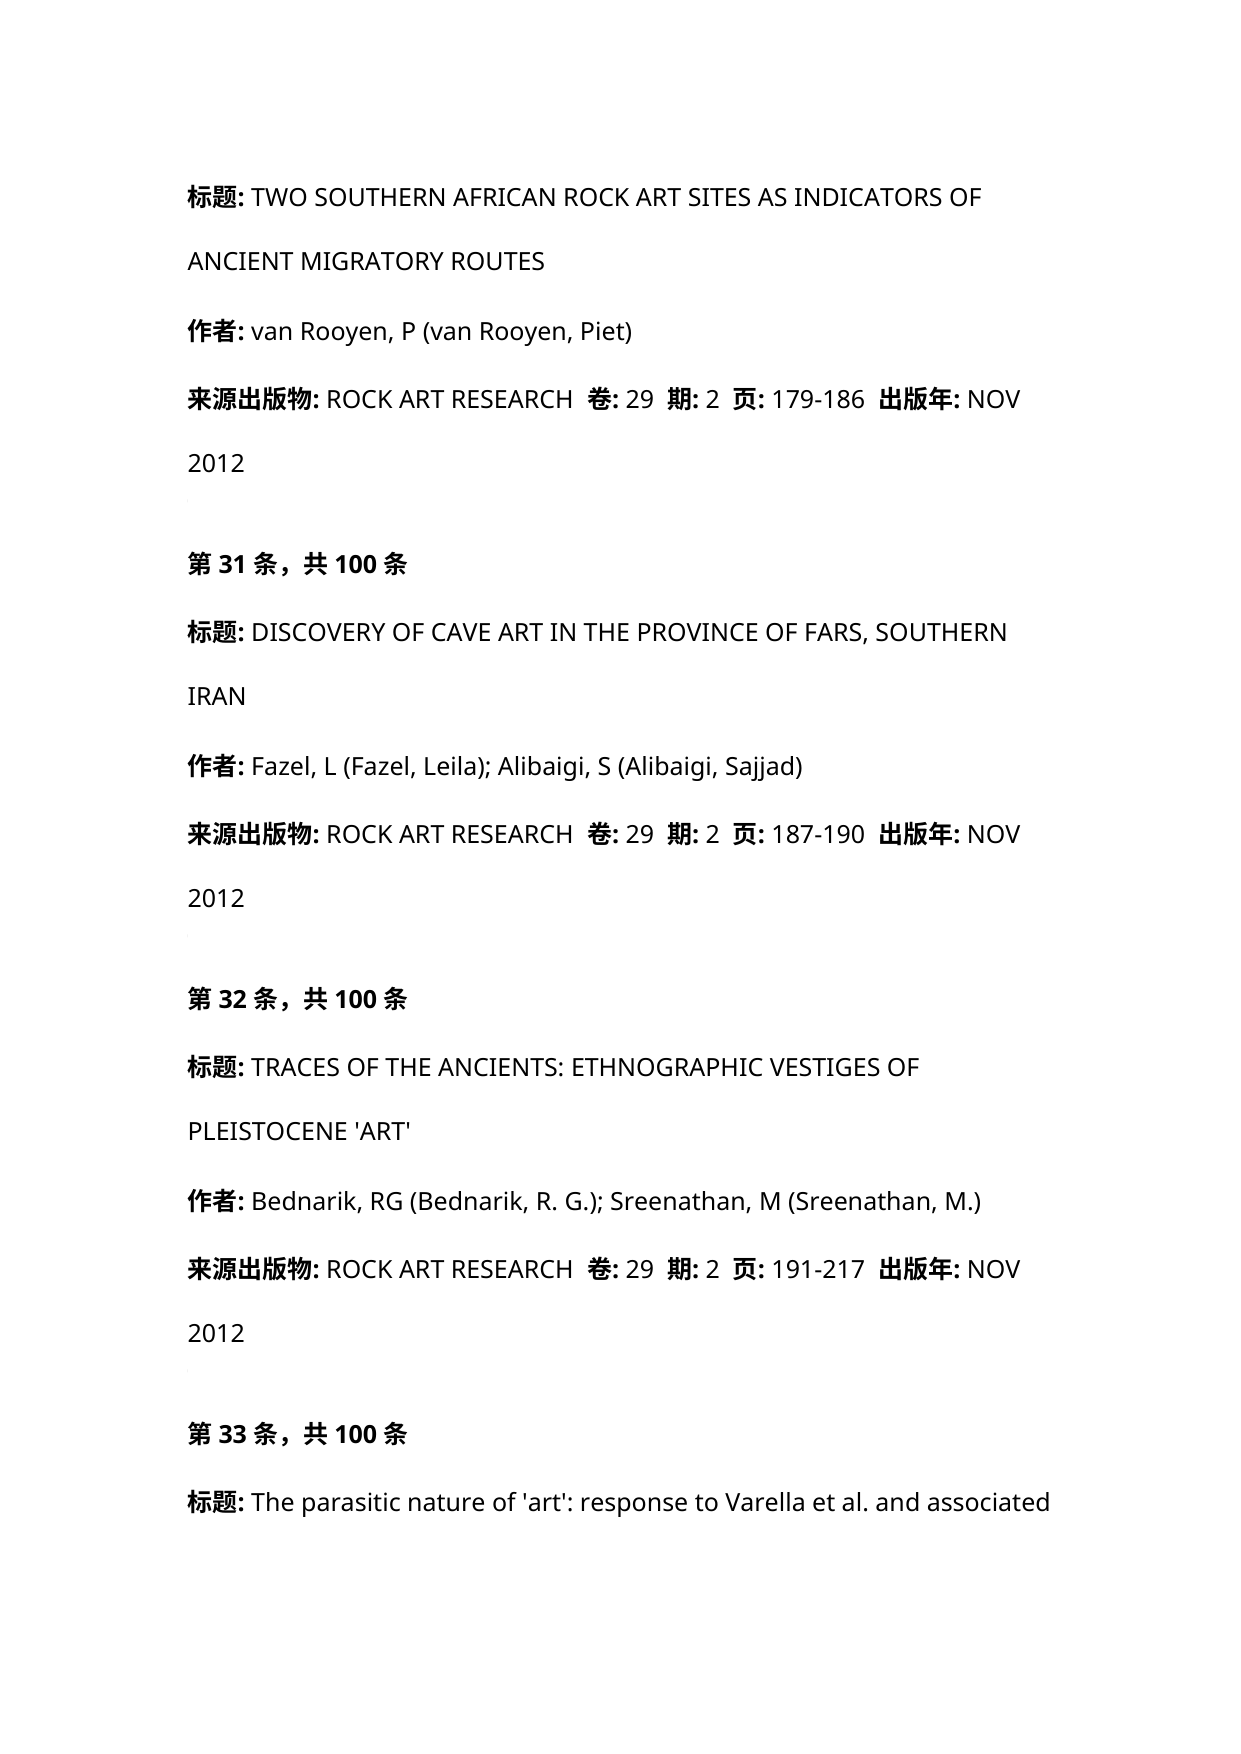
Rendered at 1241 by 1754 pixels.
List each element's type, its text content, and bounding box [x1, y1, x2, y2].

table_cell 来源出版物: ROCK ART RESEARCH 卷: 29 期: 2 页: 187-190 出版年: NOV 2012 [186, 798, 1061, 931]
table_cell 标题: DISCOVERY OF CAVE ART IN THE PROVINCE OF FARS, SOUTHERN IRAN [186, 597, 1061, 730]
table_cell 标题: TRACES OF THE ANCIENTS: ETHNOGRAPHIC VESTIGES OF PLEISTOCENE 'ART' [186, 1032, 1061, 1165]
table_header 第 32 条，共 100 条 [186, 964, 1061, 1032]
table_cell 作者: Bednarik, RG (Bednarik, R. G.); Sreenathan, M (Sreenathan, M.) [186, 1165, 1061, 1233]
table_header 第 33 条，共 100 条 [186, 1399, 1061, 1467]
table_cell 标题: TWO SOUTHERN AFRICAN ROCK ART SITES AS INDICATORS OF ANCIENT MIGRATORY ROUTES [186, 162, 1061, 295]
table_cell 作者: Fazel, L (Fazel, Leila); Alibaigi, S (Alibaigi, Sajjad) [186, 730, 1061, 798]
table_cell 作者: van Rooyen, P (van Rooyen, Piet) [186, 295, 1061, 363]
table_cell 来源出版物: ROCK ART RESEARCH 卷: 29 期: 2 页: 179-186 出版年: NOV 2012 [186, 363, 1061, 496]
table_cell 来源出版物: ROCK ART RESEARCH 卷: 29 期: 2 页: 191-217 出版年: NOV 2012 [186, 1233, 1061, 1366]
table_header 第 31 条，共 100 条 [186, 529, 1061, 597]
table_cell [186, 1467, 1061, 1535]
